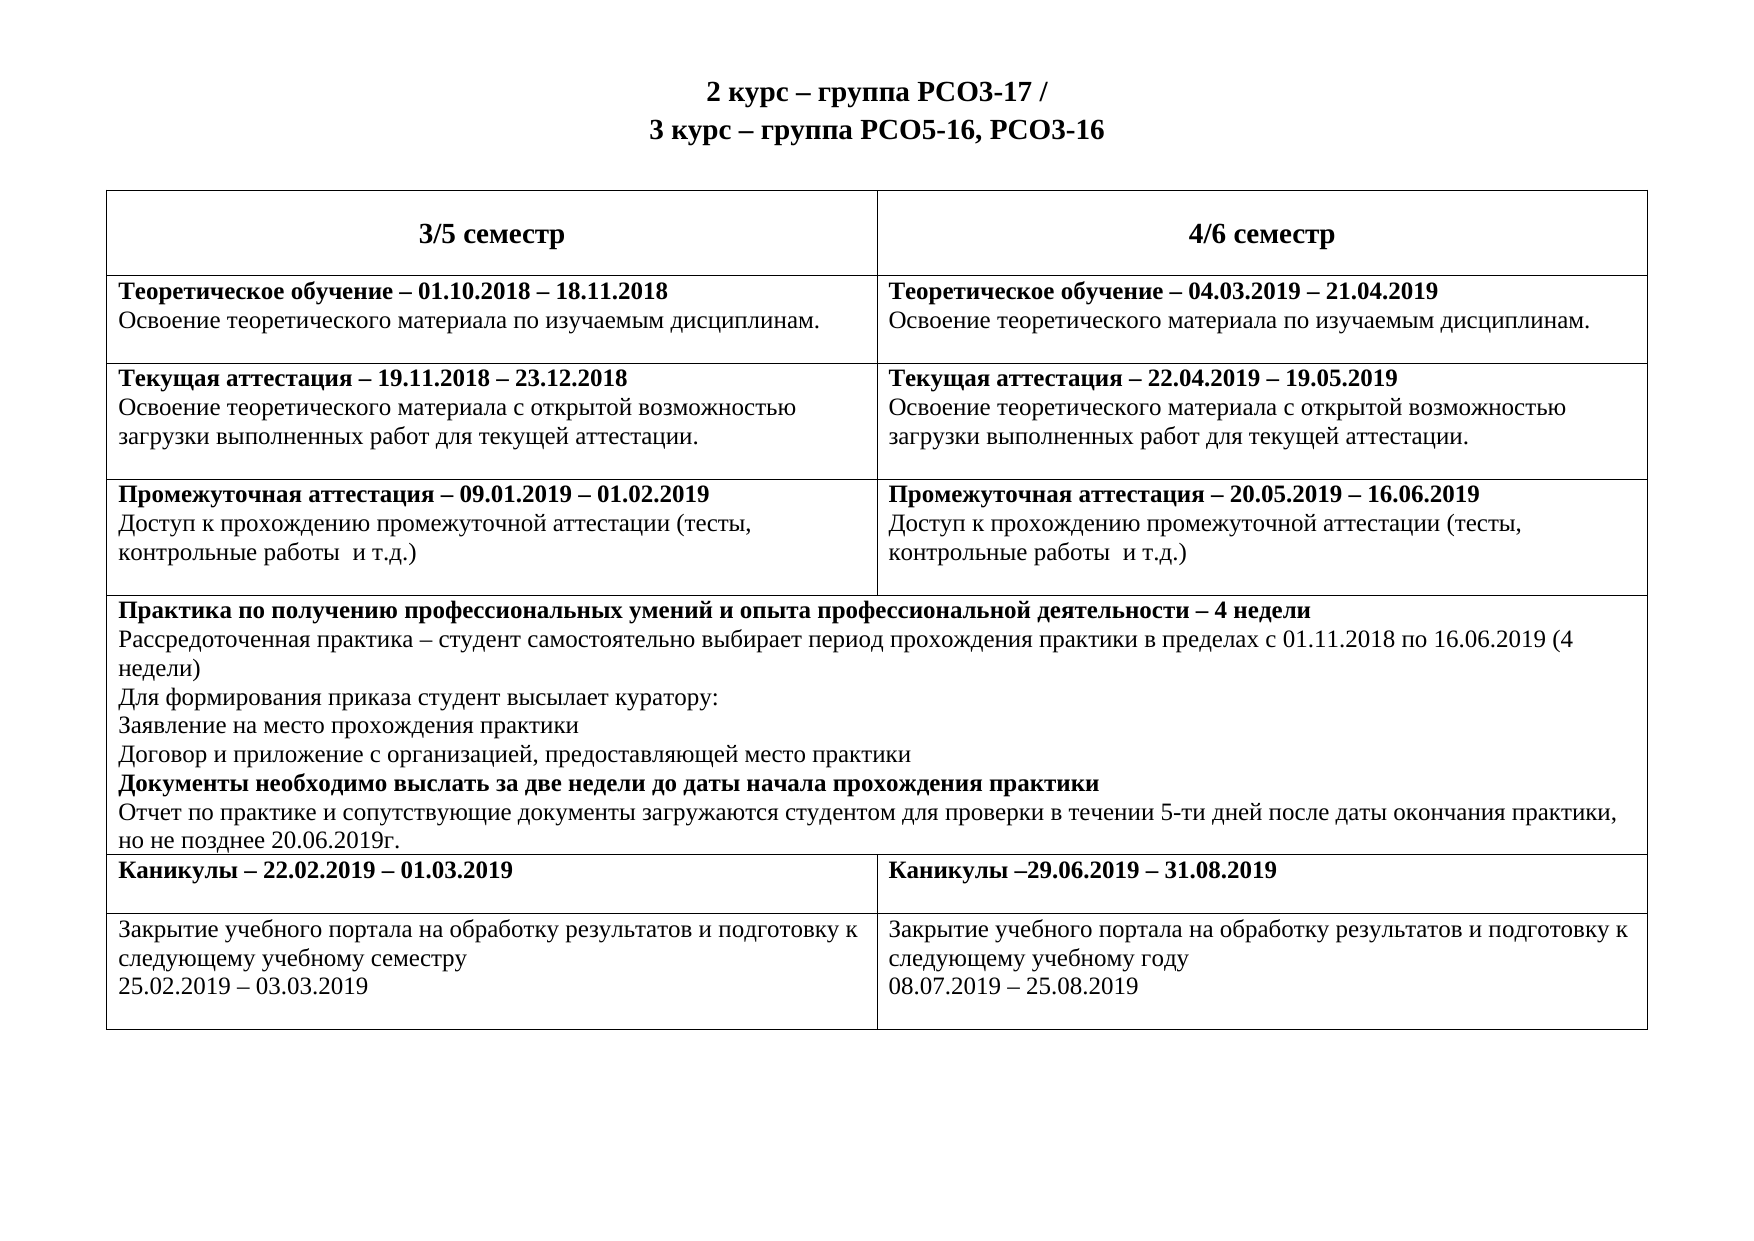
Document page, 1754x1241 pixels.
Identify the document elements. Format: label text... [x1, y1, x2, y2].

table_cell Закрытие учебного портала на обработку результатов и подготовку к следующему учебному семестру 25.02.2019 – 03.03.2019 [107, 914, 877, 1029]
table_cell Промежуточная аттестация – 09.01.2019 – 01.02.2019 Доступ к прохождению промежуточной аттестации (тесты, контрольные работы и т.д.) [107, 480, 877, 594]
table_cell Каникулы –29.06.2019 – 31.08.2019 [878, 855, 1647, 913]
table_cell Каникулы – 22.02.2019 – 01.03.2019 [107, 855, 877, 913]
table_cell Промежуточная аттестация – 20.05.2019 – 16.06.2019 Доступ к прохождению промежуточной аттестации (тесты, контрольные работы и т.д.) [878, 480, 1647, 594]
table_cell Теоретическое обучение – 04.03.2019 – 21.04.2019 Освоение теоретического материала по изучаемым дисциплинам. [878, 276, 1647, 362]
table_header 4/6 семестр [878, 191, 1647, 275]
table_cell Текущая аттестация – 19.11.2018 – 23.12.2018 Освоение теоретического материала с открытой возможностью загрузки выполненных работ для текущей аттестации. [107, 364, 877, 478]
text 2 курс – группа РСО3-17 / [118, 74, 1636, 107]
table_cell Текущая аттестация – 22.04.2019 – 19.05.2019 Освоение теоретического материала с открытой возможностью загрузки выполненных работ для текущей аттестации. [878, 364, 1647, 478]
table_cell Практика по получению профессиональных умений и опыта профессиональной деятельности – 4 недели Рассредоточенная практика – студент самостоятельно выбирает период прохождения практики в пределах с 01.11.2018 по 16.06.2019 (4 недели) Для формирования приказа студент высылает куратору: Заявление на место прохождения практики Договор и приложение с организацией, предоставляющей место практики Документы необходимо выслать за две недели до даты начала прохождения практики Отчет по практике и сопутствующие документы загружаются студентом для проверки в течении 5-ти дней после даты окончания практики, но не позднее 20.06.2019г. [107, 596, 1647, 854]
table_cell Теоретическое обучение – 01.10.2018 – 18.11.2018 Освоение теоретического материала по изучаемым дисциплинам. [107, 276, 877, 362]
text 3 курс – группа РСО5-16, РСО3-16 [118, 112, 1636, 146]
table_cell Закрытие учебного портала на обработку результатов и подготовку к следующему учебному году 08.07.2019 – 25.08.2019 [878, 914, 1647, 1029]
table_header 3/5 семестр [107, 191, 877, 275]
